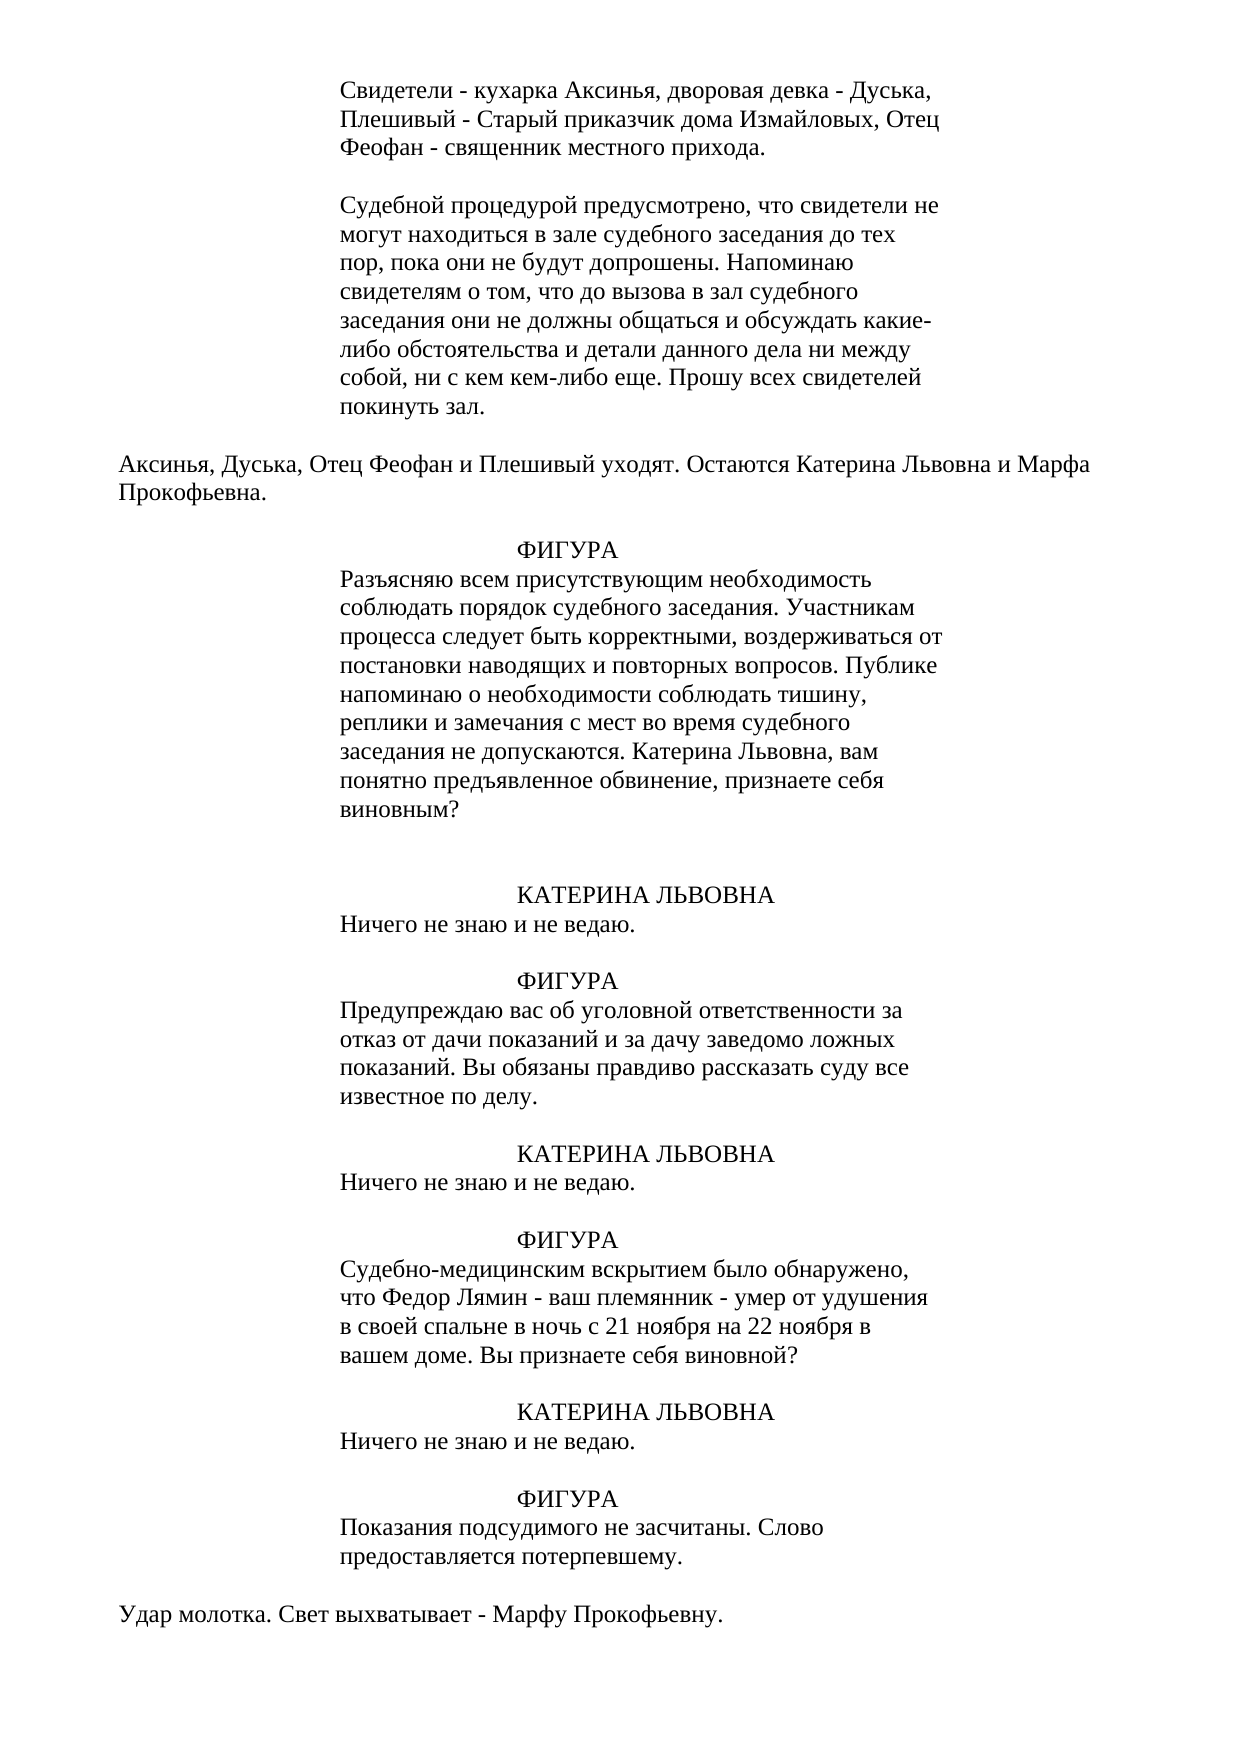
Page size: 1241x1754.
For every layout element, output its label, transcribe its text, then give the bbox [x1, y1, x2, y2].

text Судебно-медицинским вскрытием было обнаружено, что Федор Лямин - ваш племянник - умер от удушения в своей спальне в ночь с 21 ноября на 22 ноября в вашем доме. Вы признаете себя виновной? [339, 1254, 944, 1369]
text Ничего не знаю и не ведаю. [339, 909, 944, 937]
text ФИГУРА [517, 1484, 1165, 1512]
text КАТЕРИНА ЛЬВОВНА [517, 1139, 1165, 1167]
text Удар молотка. Свет выхватывает - Марфу Прокофьевну. [118, 1599, 1165, 1627]
text ФИГУРА [517, 966, 1165, 995]
text ФИГУРА [517, 535, 1165, 564]
text КАТЕРИНА ЛЬВОВНА [517, 880, 1165, 909]
text ФИГУРА [517, 1225, 1165, 1254]
text Ничего не знаю и не ведаю. [339, 1167, 944, 1196]
text Ничего не знаю и не ведаю. [339, 1426, 944, 1455]
text КАТЕРИНА ЛЬВОВНА [517, 1397, 1165, 1426]
text Разъясняю всем присутствующим необходимость соблюдать порядок судебного заседания. Участникам процесса следует быть корректными, воздерживаться от постановки наводящих и повторных вопросов. Публике напоминаю о необходимости соблюдать тишину, реплики и замечания с мест во время судебного заседания не допускаются. Катерина Львовна, вам понятно предъявленное обвинение, признаете себя виновным? [339, 564, 944, 822]
text Судебной процедурой предусмотрено, что свидетели не могут находиться в зале судебного заседания до тех пор, пока они не будут допрошены. Напоминаю свидетелям о том, что до вызова в зал судебного заседания они не должны общаться и обсуждать какие-либо обстоятельства и детали данного дела ни между собой, ни с кем кем-либо еще. Прошу всех свидетелей покинуть зал. [339, 190, 944, 420]
text Свидетели - кухарка Аксинья, дворовая девка - Дуська, Плешивый - Старый приказчик дома Измайловых, Отец Феофан - священник местного прихода. [339, 75, 944, 161]
text Показания подсудимого не засчитаны. Слово предоставляется потерпевшему. [339, 1512, 944, 1570]
text Аксинья, Дуська, Отец Феофан и Плешивый уходят. Остаются Катерина Львовна и Марфа Прокофьевна. [118, 449, 1165, 506]
text Предупреждаю вас об уголовной ответственности за отказ от дачи показаний и за дачу заведомо ложных показаний. Вы обязаны правдиво рассказать суду все известное по делу. [339, 995, 944, 1110]
